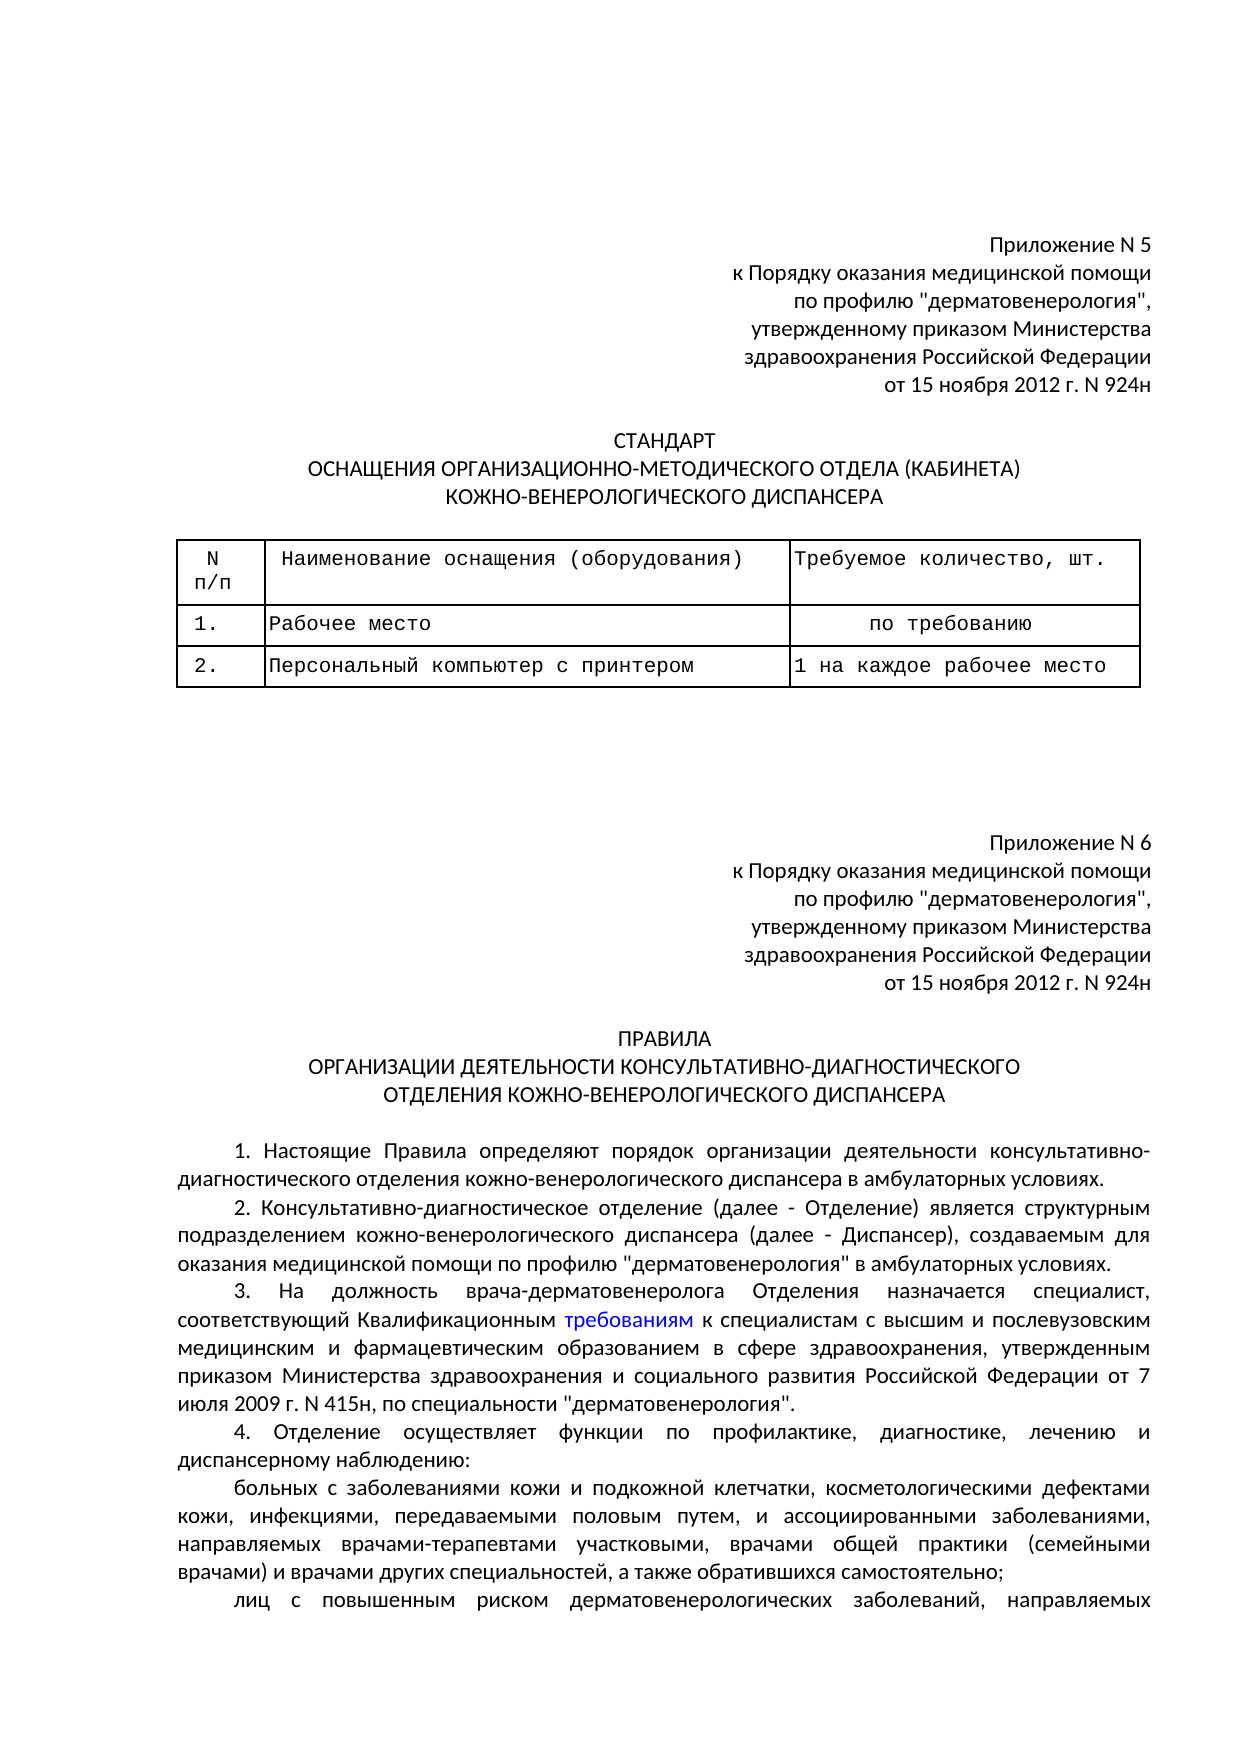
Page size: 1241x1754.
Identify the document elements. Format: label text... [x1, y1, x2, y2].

table_header Наименование оснащения (оборудования) [266, 541, 789, 603]
text от 15 ноября 2012 г. N 924н [177, 370, 1152, 398]
table_cell 1. [178, 606, 264, 645]
table_cell 1 на каждое рабочее место [791, 647, 1139, 686]
text к Порядку оказания медицинской помощи [177, 258, 1152, 286]
text ОТДЕЛЕНИЯ КОЖНО-ВЕНЕРОЛОГИЧЕСКОГО ДИСПАНСЕРА [177, 1081, 1152, 1108]
text 4. Отделение осуществляет функции по профилактике, диагностике, лечению и диспансерному наблюдению: [177, 1417, 1152, 1473]
text ПРАВИЛА [177, 1024, 1152, 1052]
table_header N п/п [178, 541, 264, 603]
table_cell Рабочее место [266, 606, 789, 645]
text Приложение N 6 [177, 828, 1152, 856]
table_cell по требованию [791, 606, 1139, 645]
text Приложение N 5 [177, 230, 1152, 258]
text по профилю "дерматовенерология", [177, 884, 1152, 912]
text к Порядку оказания медицинской помощи [177, 856, 1152, 884]
text 2. Консультативно-диагностическое отделение (далее - Отделение) является структурным подразделением кожно-венерологического диспансера (далее - Диспансер), создаваемым для оказания медицинской помощи по профилю "дерматовенерология" в амбулаторных условиях. [177, 1193, 1152, 1277]
text ОРГАНИЗАЦИИ ДЕЯТЕЛЬНОСТИ КОНСУЛЬТАТИВНО-ДИАГНОСТИЧЕСКОГО [177, 1052, 1152, 1081]
table_cell 2. [178, 647, 264, 686]
text здравоохранения Российской Федерации [177, 342, 1152, 370]
text здравоохранения Российской Федерации [177, 940, 1152, 968]
text по профилю "дерматовенерология", [177, 286, 1152, 314]
table_header Требуемое количество, шт. [791, 541, 1139, 603]
text 1. Настоящие Правила определяют порядок организации деятельности консультативно-диагностического отделения кожно-венерологического диспансера в амбулаторных условиях. [177, 1137, 1152, 1193]
text больных с заболеваниями кожи и подкожной клетчатки, косметологическими дефектами кожи, инфекциями, передаваемыми половым путем, и ассоциированными заболеваниями, направляемых врачами-терапевтами участковыми, врачами общей практики (семейными врачами) и врачами других специальностей, а также обратившихся самостоятельно; [177, 1473, 1152, 1585]
text КОЖНО-ВЕНЕРОЛОГИЧЕСКОГО ДИСПАНСЕРА [177, 482, 1152, 510]
text от 15 ноября 2012 г. N 924н [177, 968, 1152, 996]
text 3. На должность врача-дерматовенеролога Отделения назначается специалист, соответствующий Квалификационным требованиям к специалистам с высшим и послевузовским медицинским и фармацевтическим образованием в сфере здравоохранения, утвержденным приказом Министерства здравоохранения и социального развития Российской Федерации от 7 июля 2009 г. N 415н, по специальности "дерматовенерология". [177, 1277, 1152, 1417]
text утвержденному приказом Министерства [177, 314, 1152, 342]
text ОСНАЩЕНИЯ ОРГАНИЗАЦИОННО-МЕТОДИЧЕСКОГО ОТДЕЛА (КАБИНЕТА) [177, 454, 1152, 482]
table_cell Персональный компьютер с принтером [266, 647, 789, 686]
text утвержденному приказом Министерства [177, 912, 1152, 940]
text СТАНДАРТ [177, 426, 1152, 454]
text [177, 1585, 1152, 1613]
